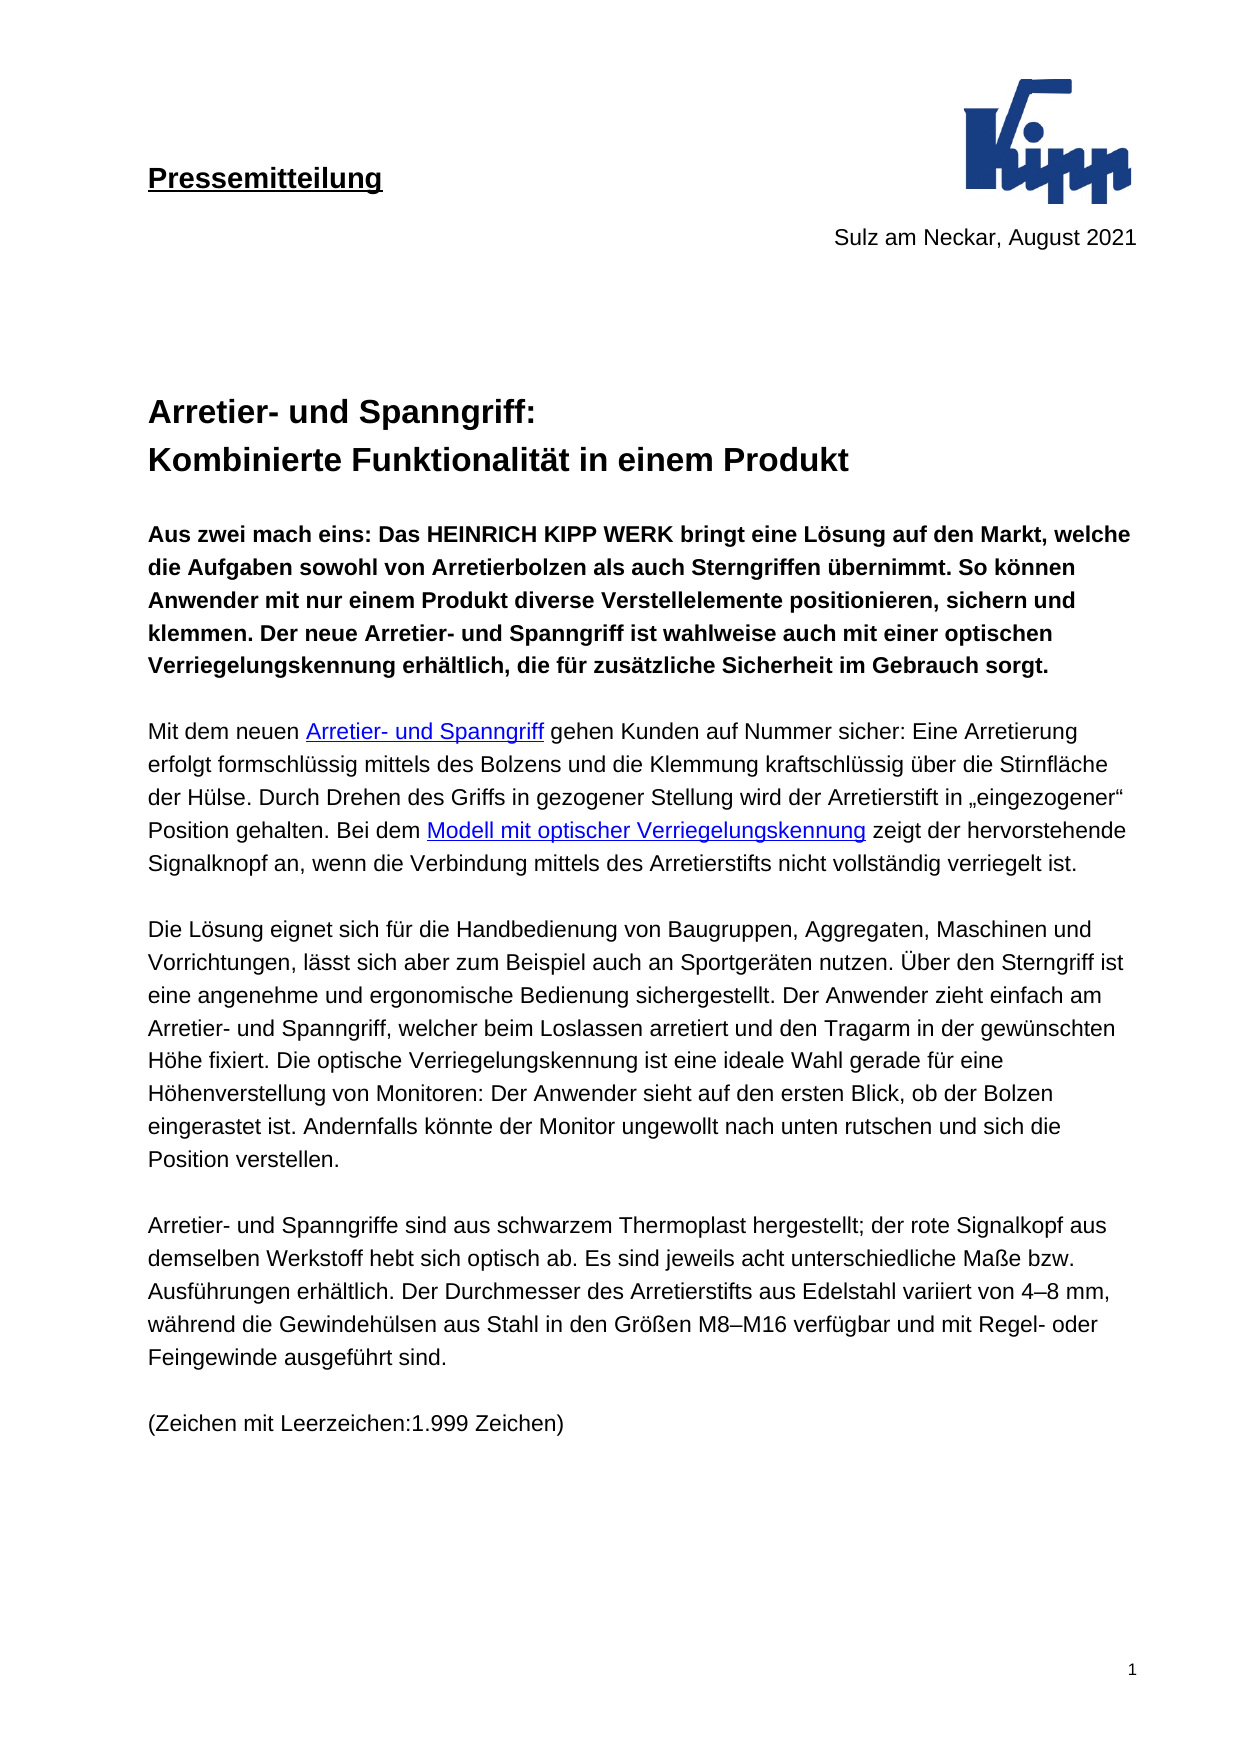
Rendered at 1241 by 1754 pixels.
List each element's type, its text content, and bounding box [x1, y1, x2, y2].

text Mit dem neuen Arretier- und Spanngriff gehen Kunden auf Nummer sicher: Eine Arretierung erfolgt formschlüssig mittels des Bolzens und die Klemmung kraftschlüssig über die Stirnfläche der Hülse. Durch Drehen des Griffs in gezogener Stellung wird der Arretierstift in „eingezogener“ Position gehalten. Bei dem Modell mit optischer Verriegelungskennung zeigt der hervorstehende Signalknopf an, wenn die Verbindung mittels des Arretierstifts nicht vollständig verriegelt ist. [148, 718, 1137, 876]
text (Zeichen mit Leerzeichen:1.999 Zeichen) [148, 1409, 1137, 1436]
text Arretier- und Spanngriff: Kombinierte Funktionalität in einem Produkt [148, 392, 1137, 478]
text Arretier- und Spanngriffe sind aus schwarzem Thermoplast hergestellt; der rote Signalkopf aus demselben Werkstoff hebt sich optisch ab. Es sind jeweils acht unterschiedliche Maße bzw. Ausführungen erhältlich. Der Durchmesser des Arretierstifts aus Edelstahl variiert von 4–8 mm, während die Gewindehülsen aus Stahl in den Größen M8–M16 verfügbar und mit Regel- oder Feingewinde ausgeführt sind. [148, 1212, 1137, 1370]
subtitle Sulz am Neckar, August 2021 [148, 223, 1137, 250]
text Aus zwei mach eins: Das HEINRICH KIPP WERK bringt eine Lösung auf den Markt, welche die Aufgaben sowohl von Arretierbolzen als auch Sterngriffen übernimmt. So können Anwender mit nur einem Produkt diverse Verstellelemente positionieren, sichern und klemmen. Der neue Arretier- und Spanngriff ist wahlweise auch mit einer optischen Verriegelungskennung erhältlich, die für zusätzliche Sicherheit im Gebrauch sorgt. [148, 521, 1137, 679]
text Die Lösung eignet sich für die Handbedienung von Baugruppen, Aggregaten, Maschinen und Vorrichtungen, lässt sich aber zum Beispiel auch an Sportgeräten nutzen. Über den Sterngriff ist eine angenehme und ergonomische Bedienung sichergestellt. Der Anwender zieht einfach am Arretier- und Spanngriff, welcher beim Loslassen arretiert und den Tragarm in der gewünschten Höhe fixiert. Die optische Verriegelungskennung ist eine ideale Wahl gerade für eine Höhenverstellung von Monitoren: Der Anwender sieht auf den ersten Blick, ob der Bolzen eingerastet ist. Andernfalls könnte der Monitor ungewollt nach unten rutschen und sich die Position verstellen. [148, 916, 1137, 1172]
picture [962, 79, 1132, 202]
